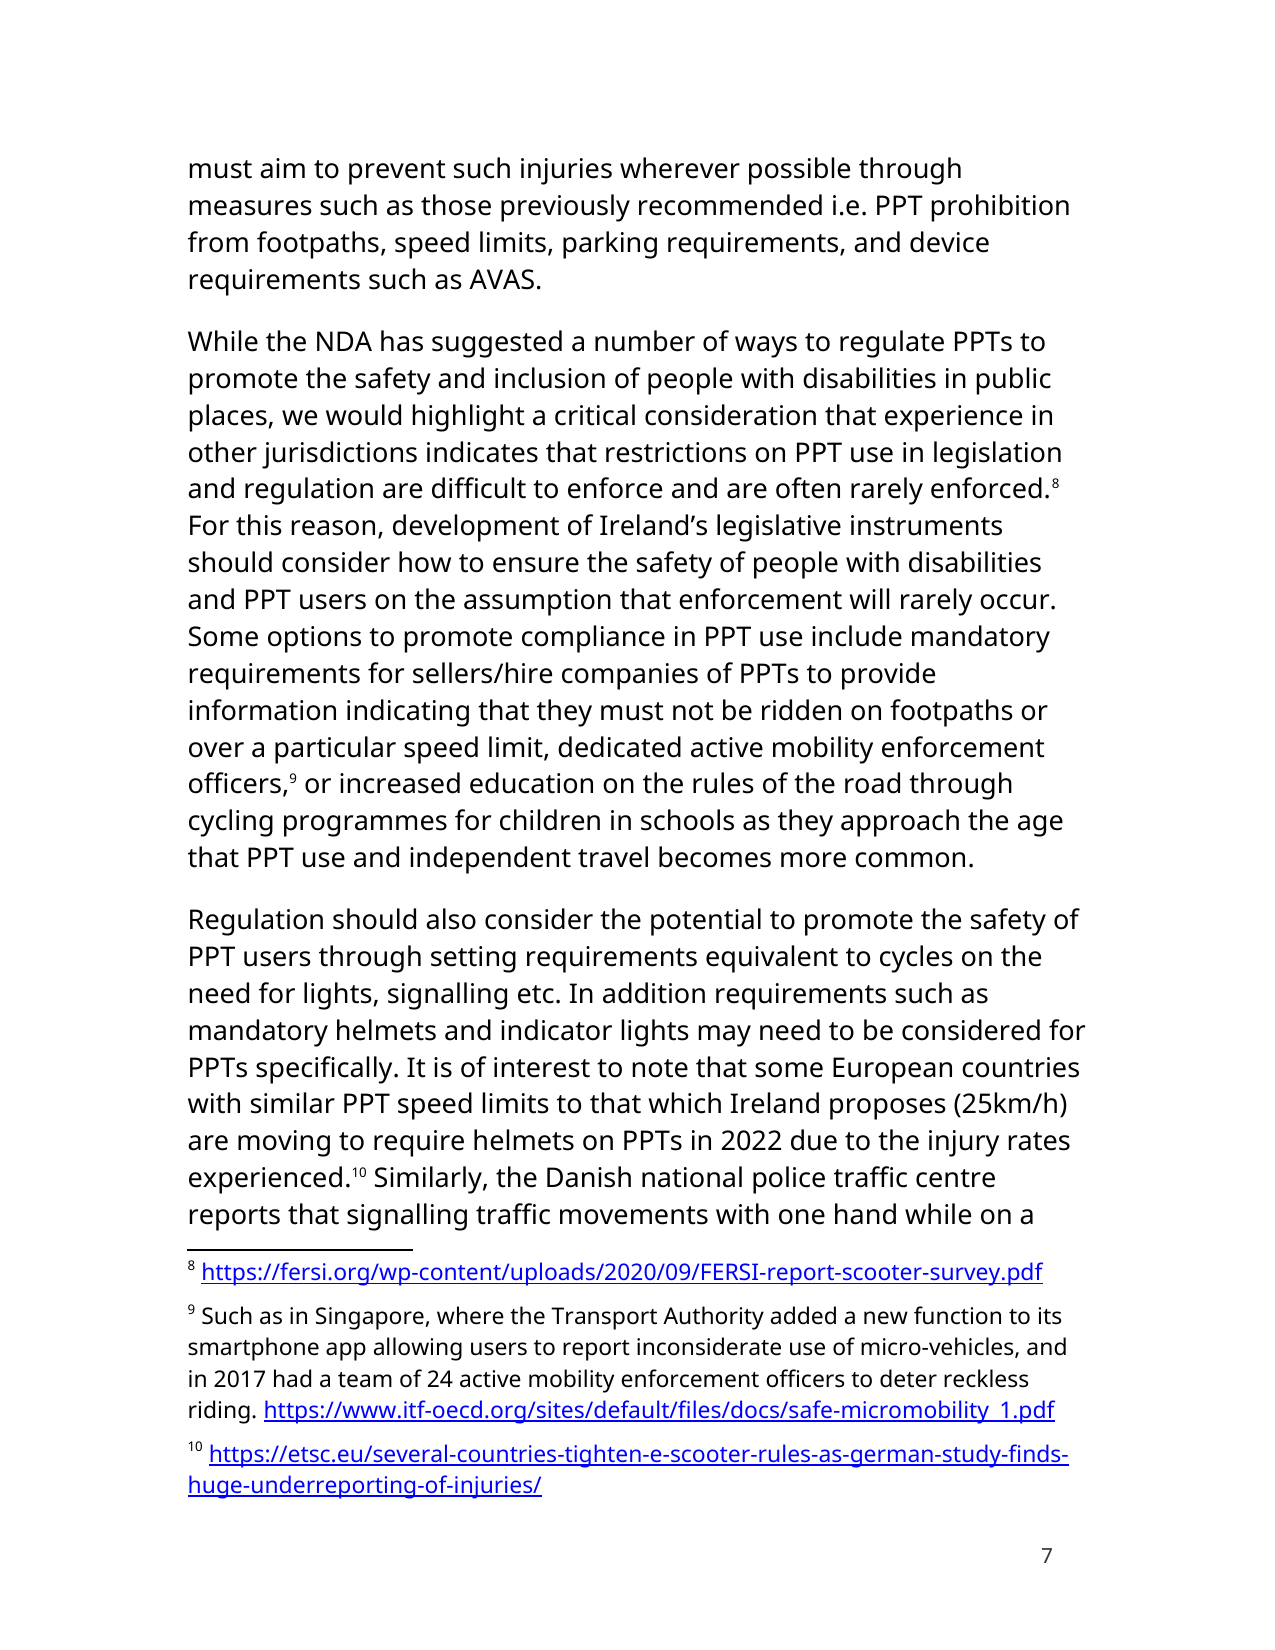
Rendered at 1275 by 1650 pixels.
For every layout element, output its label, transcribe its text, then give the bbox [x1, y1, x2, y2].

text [187, 150, 1087, 297]
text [187, 901, 1087, 1232]
text While the NDA has suggested a number of ways to regulate PPTs to promote the safety and inclusion of people with disabilities in public places, we would highlight a critical consideration that experience in other jurisdictions indicates that restrictions on PPT use in legislation and regulation are difficult to enforce and are often rarely enforced. For this reason, development of Ireland’s legislative instruments should consider how to ensure the safety of people with disabilities and PPT users on the assumption that enforcement will rarely occur. Some options to promote compliance in PPT use include mandatory requirements for sellers/hire companies of PPTs to provide information indicating that they must not be ridden on footpaths or over a particular speed limit, dedicated active mobility enforcement officers, or increased education on the rules of the road through cycling programmes for children in schools as they approach the age that PPT use and independent travel becomes more common. [187, 322, 1087, 876]
